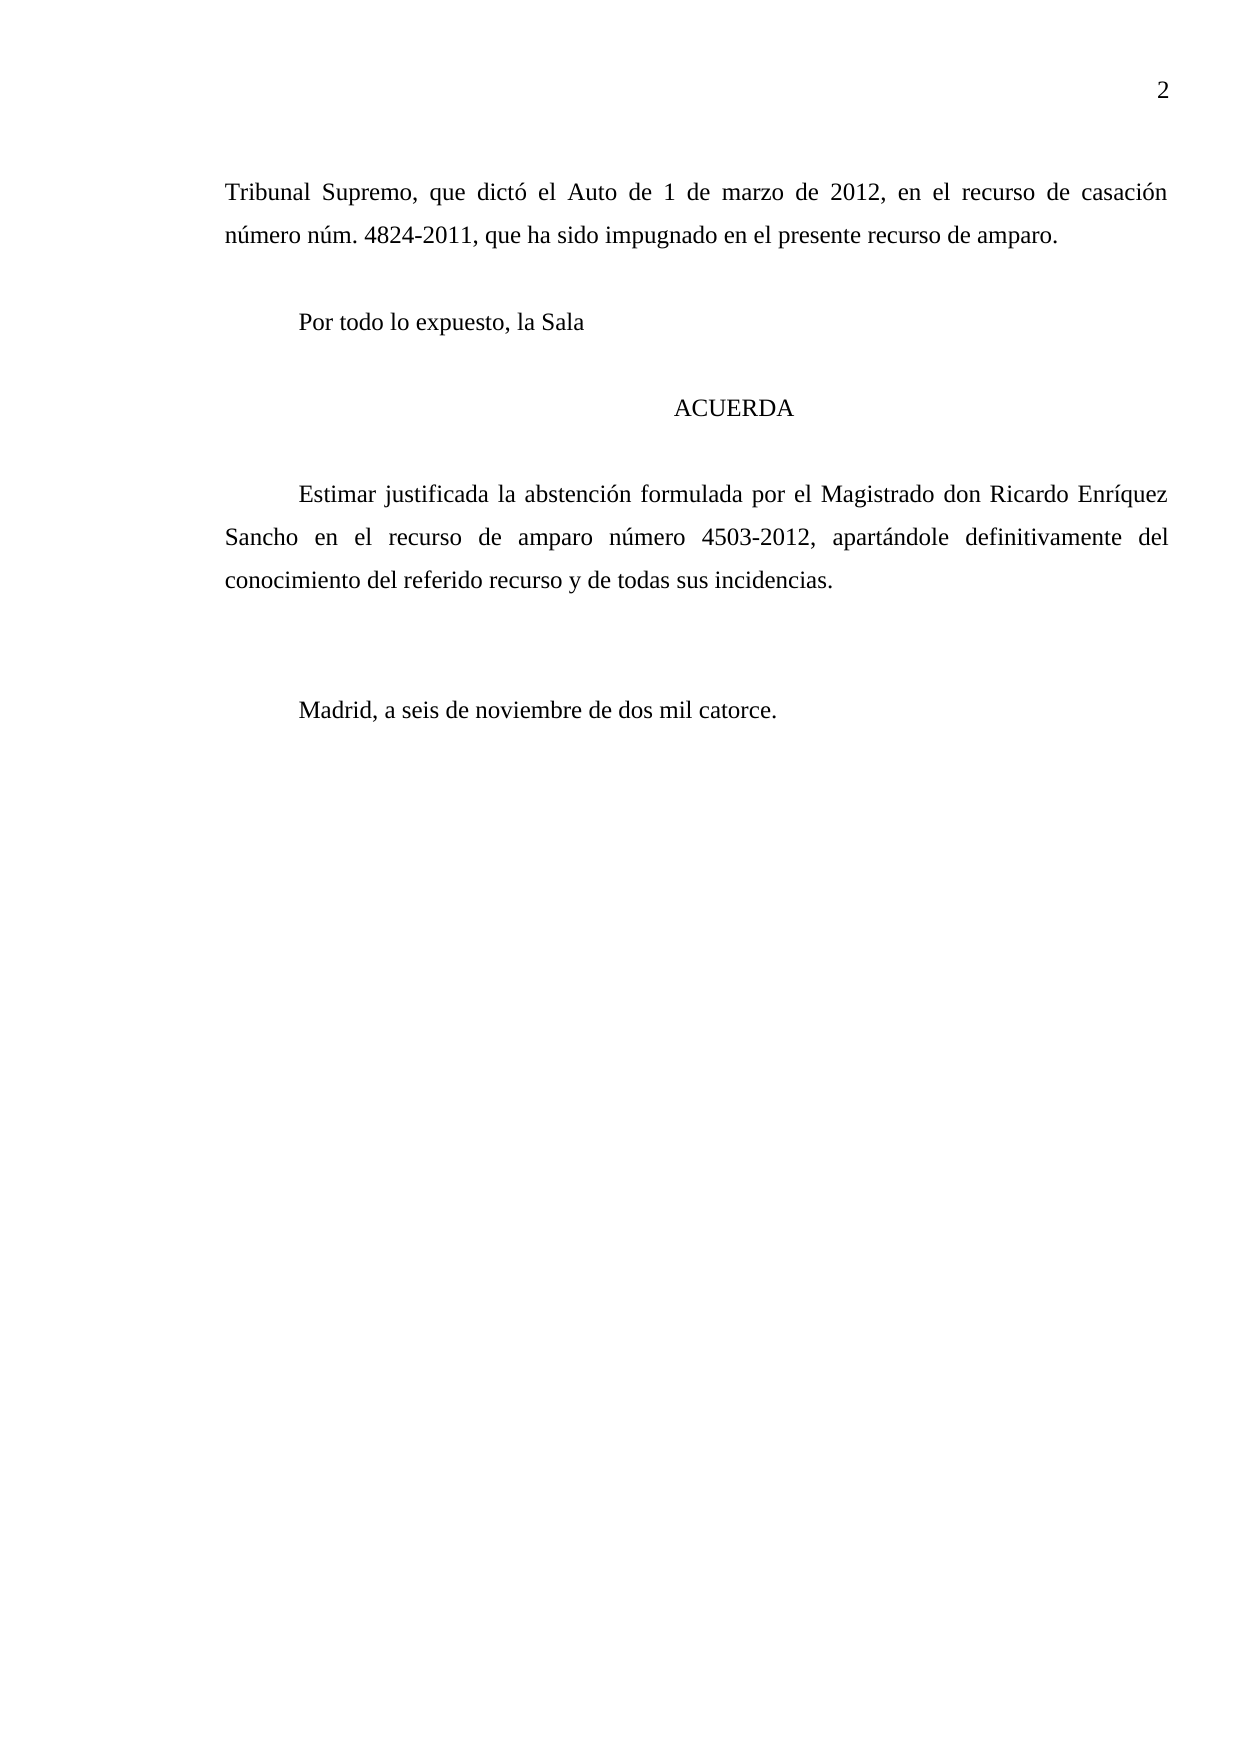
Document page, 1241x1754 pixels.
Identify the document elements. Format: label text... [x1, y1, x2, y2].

text ACUERDA [224, 393, 1169, 422]
text Madrid, a seis de noviembre de dos mil catorce. [224, 695, 1169, 723]
text Estimar justificada la abstención formulada por el Magistrado don Ricardo Enríquez Sancho en el recurso de amparo número 4503-2012, apartándole definitivamente del conocimiento del referido recurso y de todas sus incidencias. [224, 479, 1169, 594]
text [224, 177, 1169, 249]
text Por todo lo expuesto, la Sala [224, 307, 1169, 335]
